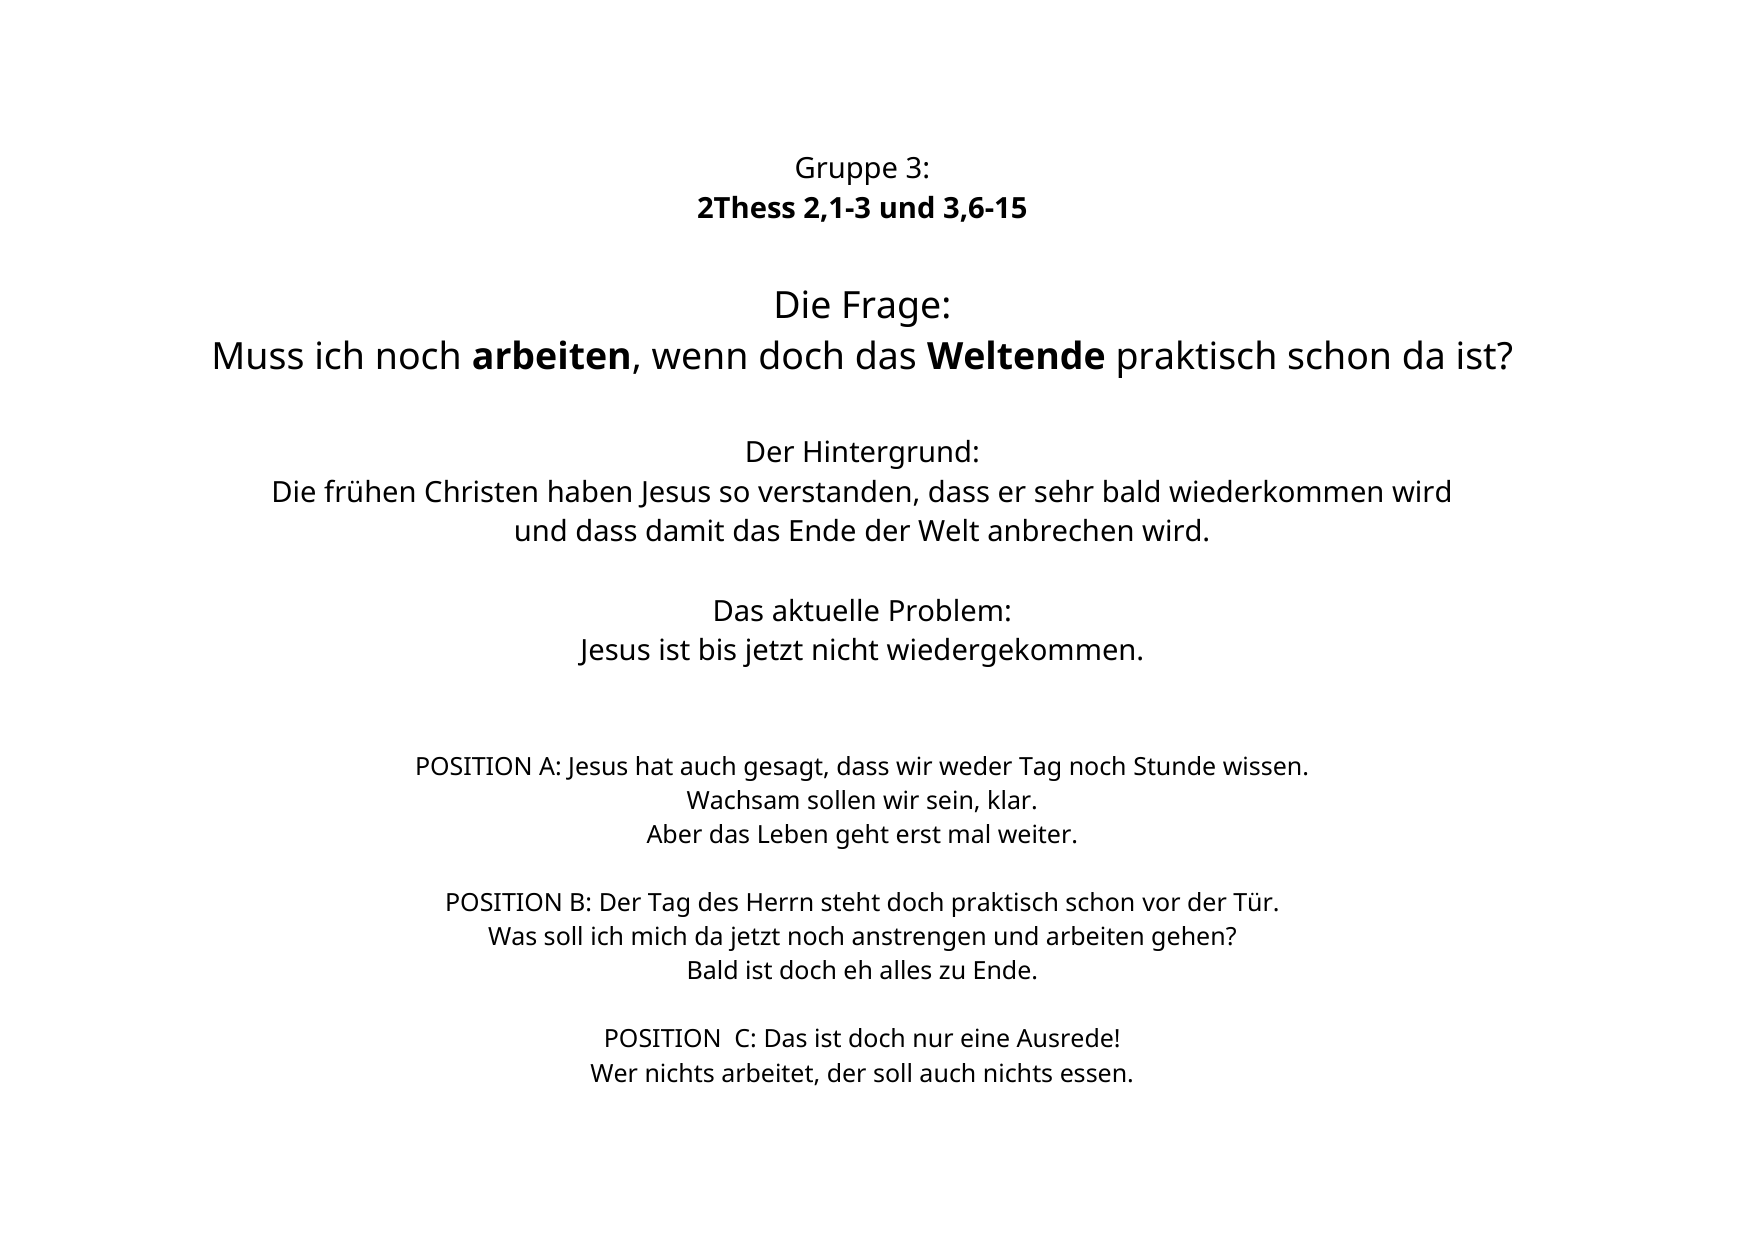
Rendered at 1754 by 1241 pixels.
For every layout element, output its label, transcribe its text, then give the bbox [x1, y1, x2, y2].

text POSITION A: Jesus hat auch gesagt, dass wir weder Tag noch Stunde wissen. [118, 749, 1606, 783]
text POSITION C: Das ist doch nur eine Ausrede! [118, 1021, 1606, 1055]
text Aber das Leben geht erst mal weiter. [118, 817, 1606, 851]
text Bald ist doch eh alles zu Ende. [118, 953, 1606, 987]
text Jesus ist bis jetzt nicht wiedergekommen. [118, 629, 1606, 669]
text Was soll ich mich da jetzt noch anstrengen und arbeiten gehen? [118, 919, 1606, 953]
text Muss ich noch arbeiten, wenn doch das Weltende praktisch schon da ist? [118, 329, 1606, 380]
text Die Frage: [118, 278, 1606, 329]
text Das aktuelle Problem: [118, 590, 1606, 629]
text Gruppe 3: [118, 148, 1606, 187]
text Der Hintergrund: [118, 431, 1606, 471]
text Die frühen Christen haben Jesus so verstanden, dass er sehr bald wiederkommen wird [118, 471, 1606, 511]
text Wer nichts arbeitet, der soll auch nichts essen. [118, 1055, 1606, 1089]
text und dass damit das Ende der Welt anbrechen wird. [118, 511, 1606, 550]
text POSITION B: Der Tag des Herrn steht doch praktisch schon vor der Tür. [118, 885, 1606, 919]
text 2Thess 2,1-3 und 3,6-15 [118, 187, 1606, 227]
text Wachsam sollen wir sein, klar. [118, 783, 1606, 817]
